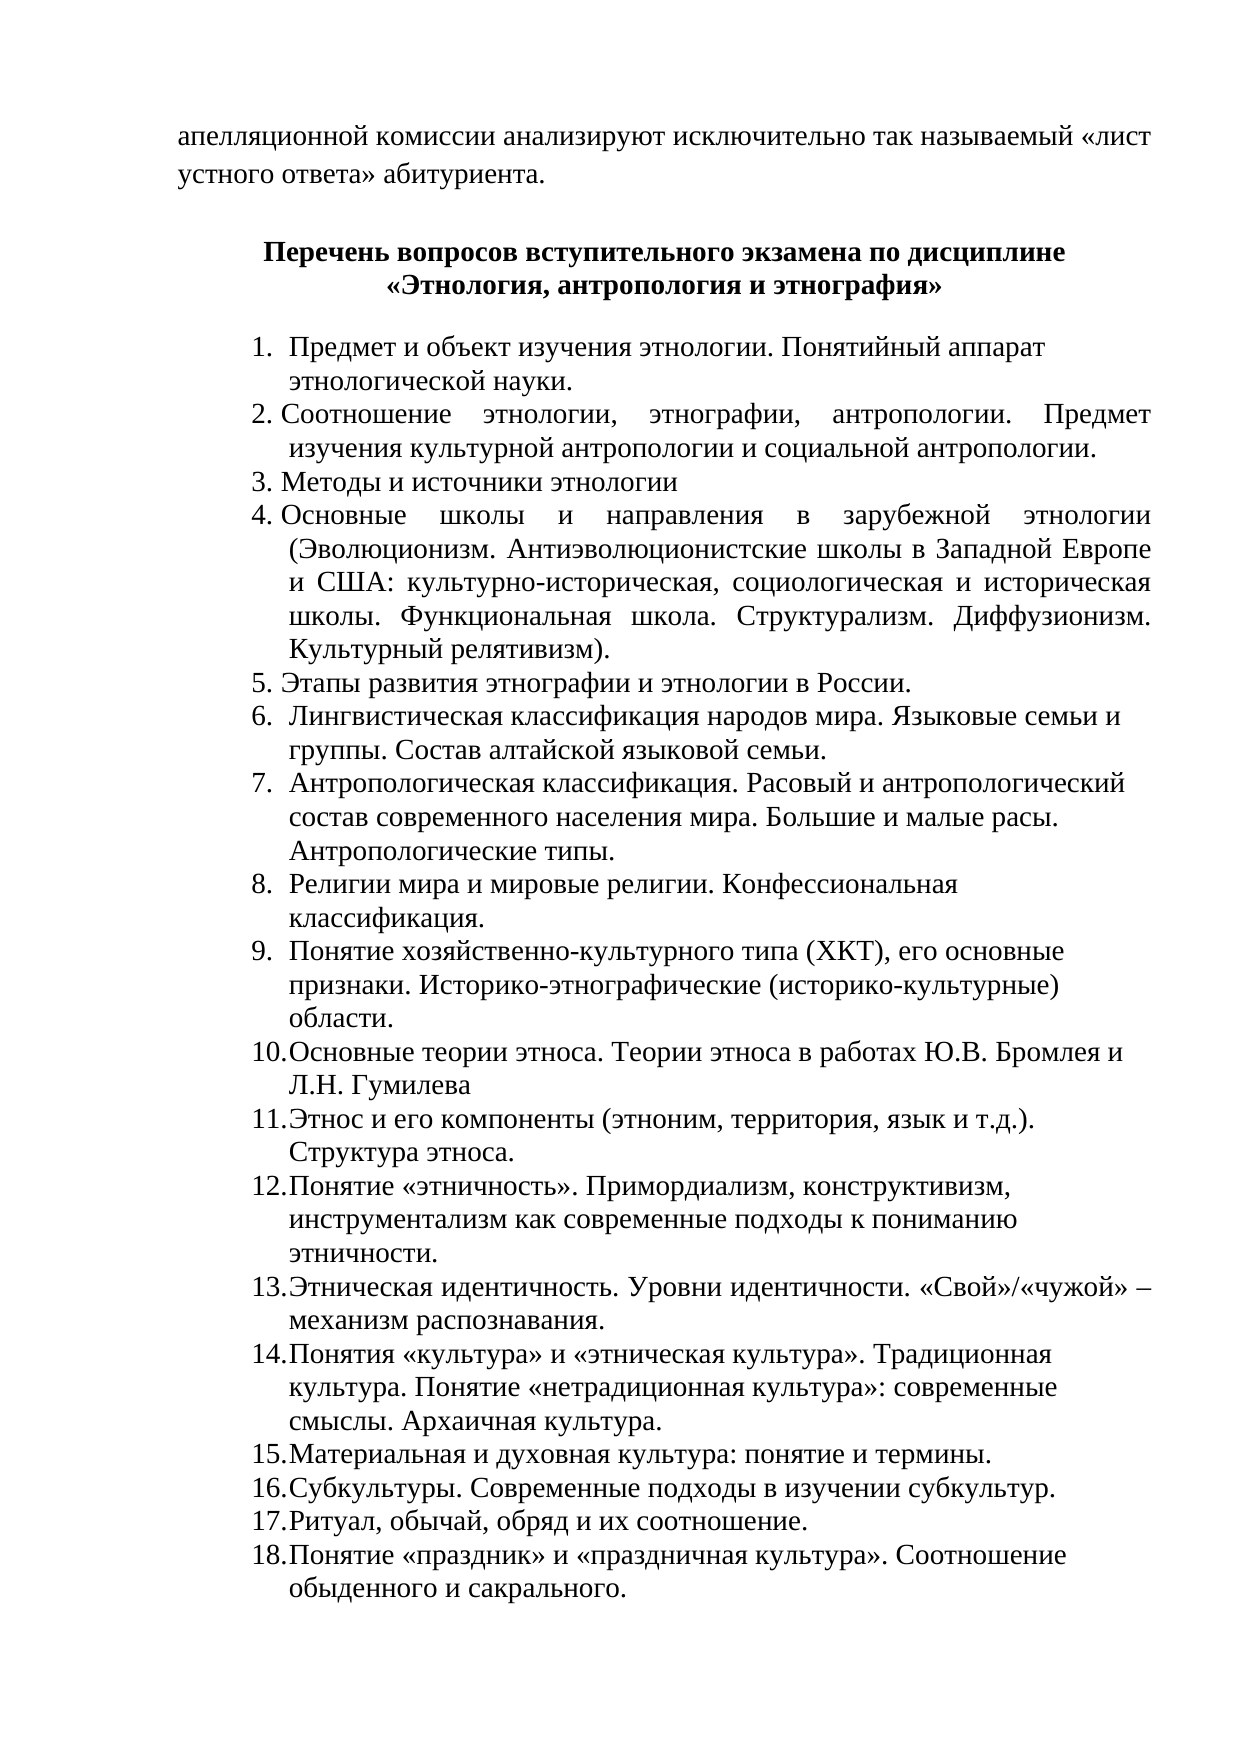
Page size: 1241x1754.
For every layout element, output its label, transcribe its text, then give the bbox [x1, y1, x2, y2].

list Основные школы и направления в зарубежной этнологии (Эволюционизм. Антиэволюционистские школы в Западной Европе и США: культурно-историческая, социологическая и историческая школы. Функциональная школа. Структурализм. Диффузионизм. Культурный релятивизм). [251, 497, 1152, 665]
list Субкультуры. Современные подходы в изучении субкультур. [251, 1470, 1152, 1503]
list Этнос и его компоненты (этноним, территория, язык и т.д.). Структура этноса. [251, 1101, 1152, 1168]
list Методы и источники этнологии [251, 464, 1152, 497]
list Лингвистическая классификация народов мира. Языковые семьи и группы. Состав алтайской языковой семьи. [251, 698, 1152, 766]
list Понятие хозяйственно-культурного типа (ХКТ), его основные признаки. Историко-этнографические (историко-культурные) области. [251, 933, 1152, 1034]
list Понятие «этничность». Примордиализм, конструктивизм, инструментализм как современные подходы к пониманию этничности. [251, 1168, 1152, 1269]
list Антропологическая классификация. Расовый и антропологический состав современного населения мира. Большие и малые расы. Антропологические типы. [251, 766, 1152, 866]
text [177, 118, 1152, 190]
list Религии мира и мировые религии. Конфессиональная классификация. [251, 866, 1152, 933]
list Материальная и духовная культура: понятие и термины. [251, 1436, 1152, 1470]
list Соотношение этнологии, этнографии, антропологии. Предмет изучения культурной антропологии и социальной антропологии. [251, 397, 1152, 464]
text Перечень вопросов вступительного экзамена по дисциплине [177, 234, 1152, 267]
list Предмет и объект изучения этнологии. Понятийный аппарат этнологической науки. [251, 329, 1152, 397]
list Понятия «культура» и «этническая культура». Традиционная культура. Понятие «нетрадиционная культура»: современные смыслы. Архаичная культура. [251, 1336, 1152, 1436]
list Этническая идентичность. Уровни идентичности. «Свой»/«чужой» – механизм распознавания. [251, 1269, 1152, 1336]
text «Этнология, антропология и этнография» [177, 267, 1152, 301]
list Этапы развития этнографии и этнологии в России. [251, 665, 1152, 698]
list Ритуал, обычай, обряд и их соотношение. [251, 1503, 1152, 1537]
list Основные теории этноса. Теории этноса в работах Ю.В. Бромлея и Л.Н. Гумилева [251, 1034, 1152, 1101]
list Понятие «праздник» и «праздничная культура». Соотношение обыденного и сакрального. [251, 1537, 1152, 1604]
